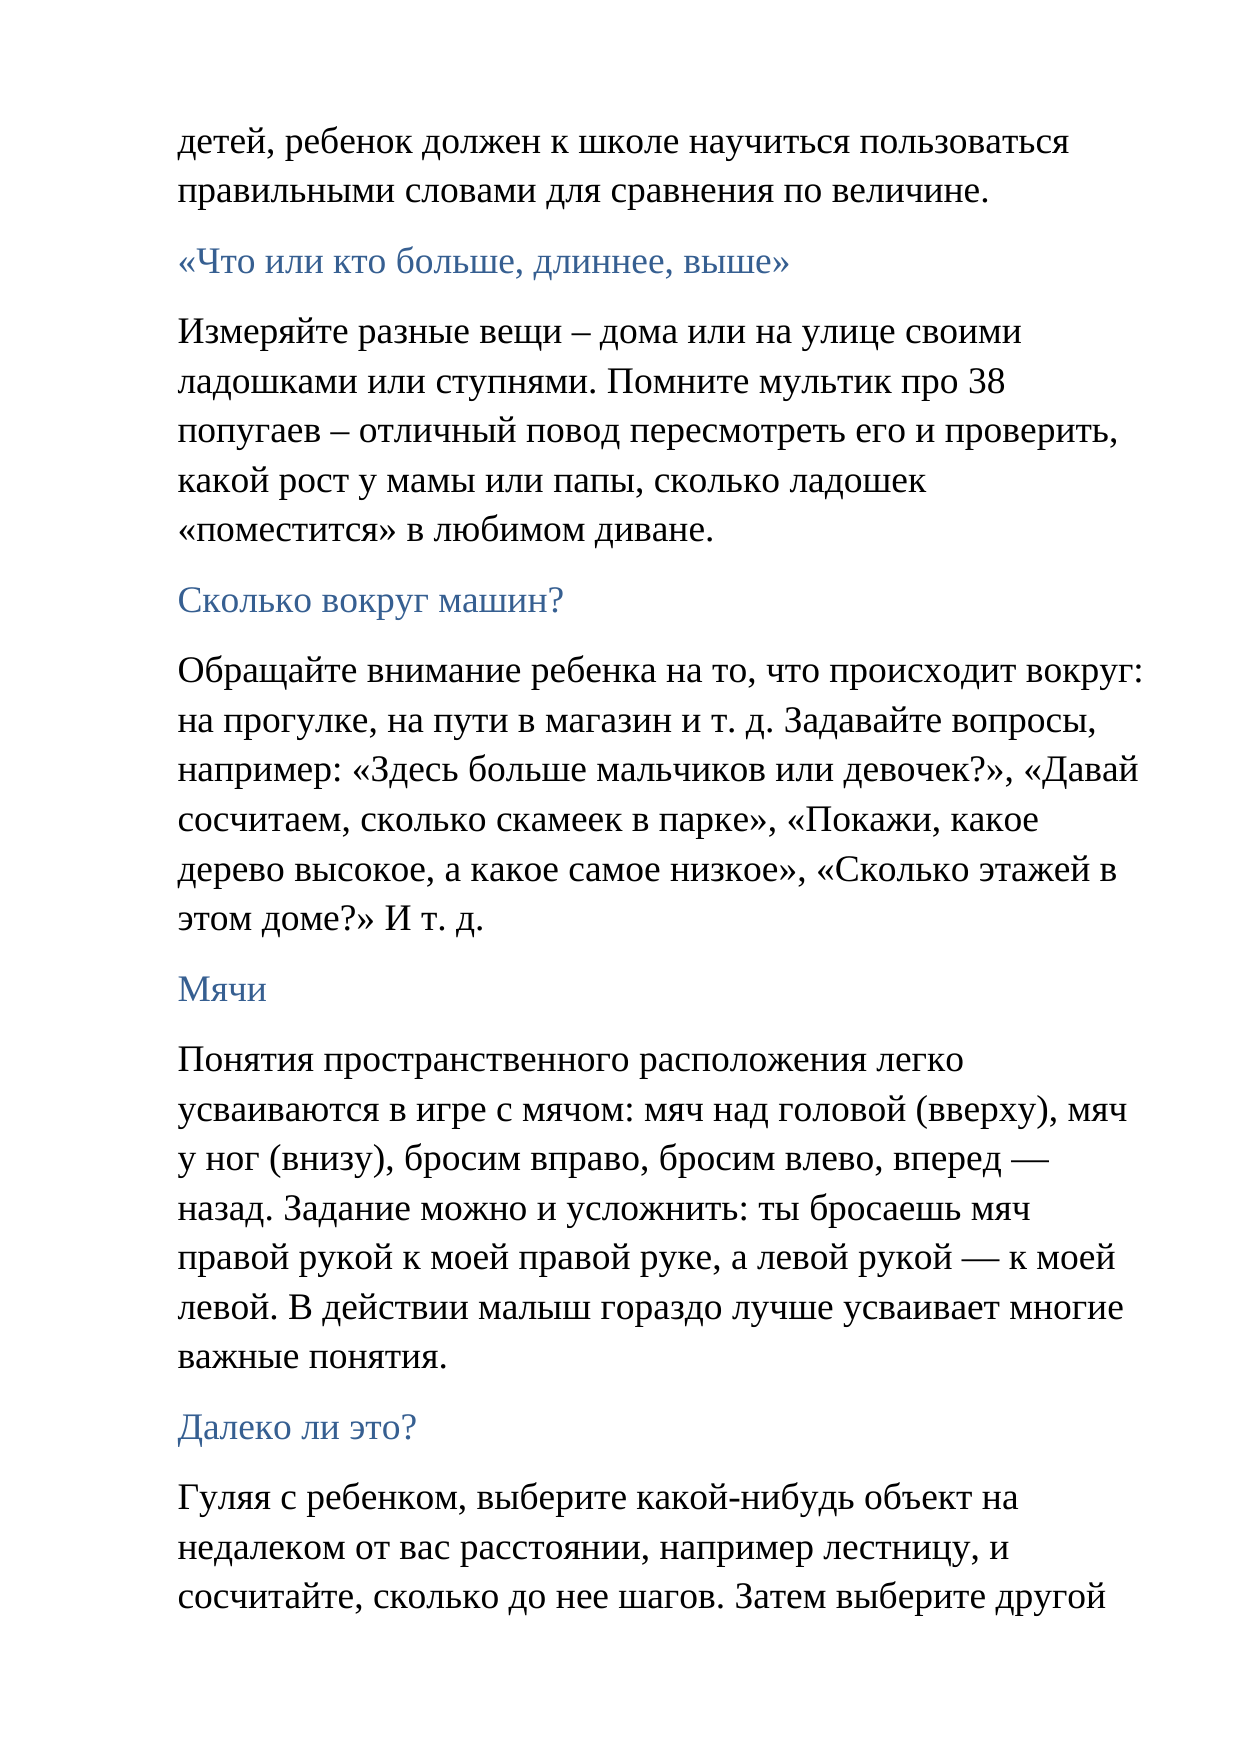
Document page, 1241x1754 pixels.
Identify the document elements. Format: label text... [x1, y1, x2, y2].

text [177, 118, 1152, 211]
text Сколько вокруг машин? [177, 577, 1152, 620]
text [177, 1475, 1152, 1617]
text «Что или кто больше, длиннее, выше» [177, 238, 1152, 281]
text Мячи [177, 966, 1152, 1009]
text Понятия пространственного расположения легко усваиваются в игре с мячом: мяч над головой (вверху), мяч у ног (внизу), бросим вправо, бросим влево, вперед — назад. Задание можно и усложнить: ты бросаешь мяч правой рукой к моей правой руке, а левой рукой — к моей левой. В действии малыш гораздо лучше усваивает многие важные понятия. [177, 1036, 1152, 1377]
text Далеко ли это? [177, 1404, 1152, 1447]
text Обращайте внимание ребенка на то, что происходит вокруг: на прогулке, на пути в магазин и т. д. Задавайте вопросы, например: «Здесь больше мальчиков или девочек?», «Давай сосчитаем, сколько скамеек в парке», «Покажи, какое дерево высокое, а какое самое низкое», «Сколько этажей в этом доме?» И т. д. [177, 648, 1152, 939]
text Измеряйте разные вещи – дома или на улице своими ладошками или ступнями. Помните мультик про 38 попугаев – отличный повод пересмотреть его и проверить, какой рост у мамы или папы, сколько ладошек «поместится» в любимом диване. [177, 308, 1152, 550]
